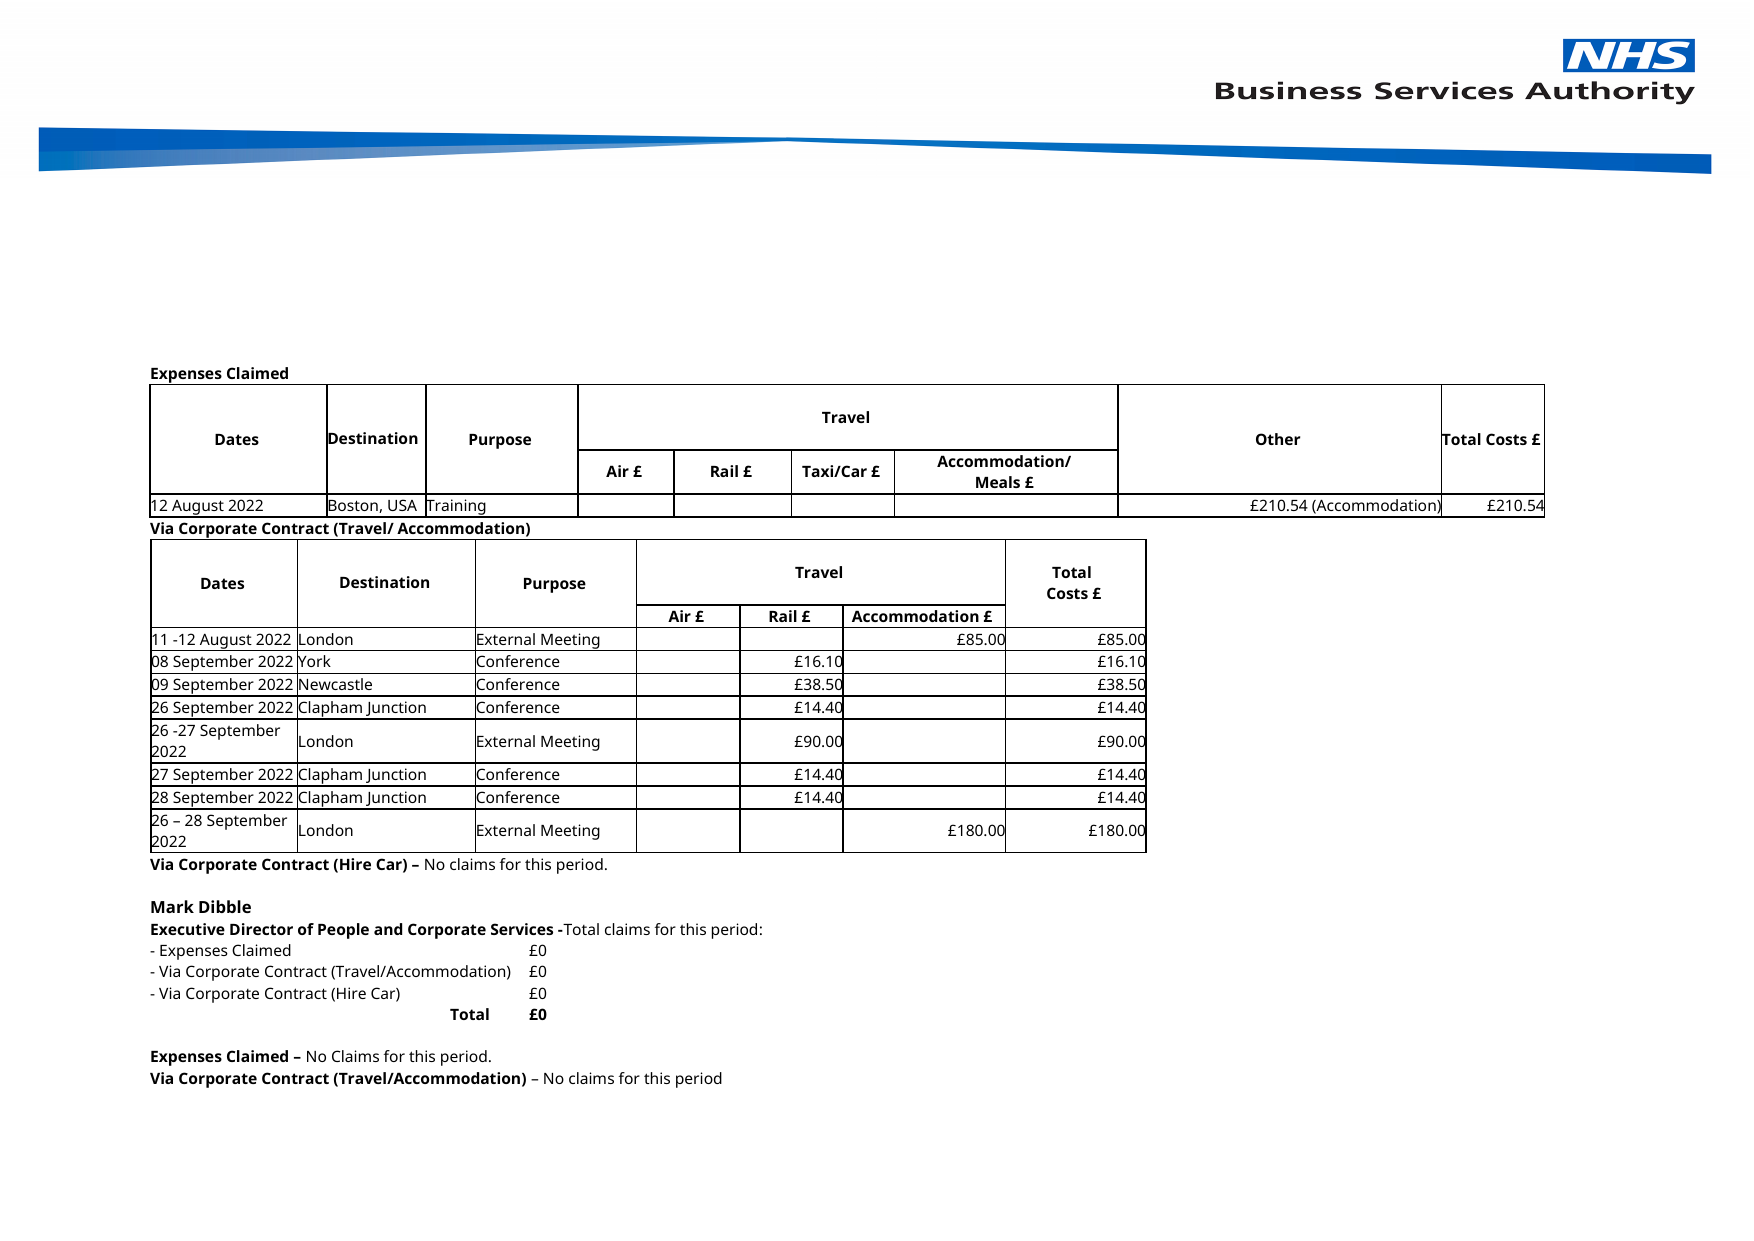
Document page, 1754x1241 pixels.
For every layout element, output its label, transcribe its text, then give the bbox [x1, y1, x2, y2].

table_cell Accommodation/ Meals £ [895, 451, 1117, 493]
table_cell [844, 720, 1005, 762]
table_cell York [298, 651, 475, 672]
table_cell £180.00 [844, 810, 1005, 852]
table_header Destination [298, 540, 475, 604]
table_cell Rail £ [741, 606, 842, 627]
table_header Travel [637, 540, 1005, 604]
table_cell 27 September 2022 [152, 764, 297, 785]
table_cell [844, 651, 1005, 672]
table_cell £16.10 [741, 651, 842, 672]
table_header Destination [328, 385, 425, 449]
table_cell [844, 764, 1005, 785]
table_cell £85.00 [844, 628, 1005, 650]
text - Via Corporate Contract (Hire Car) £0 [150, 982, 1604, 1004]
table_cell [637, 720, 739, 762]
table_cell Conference [476, 787, 636, 808]
table_cell £90.00 [1006, 720, 1145, 762]
table_cell [675, 495, 791, 516]
table_cell [637, 697, 739, 718]
table_cell London [298, 720, 475, 762]
table_cell Boston, USA [328, 495, 425, 516]
table_cell [792, 495, 894, 516]
table_cell 26 – 28 September 2022 [152, 810, 297, 852]
table_cell [637, 764, 739, 785]
table_cell External Meeting [476, 628, 636, 650]
text - Via Corporate Contract (Travel/Accommodation) £0 [150, 961, 1604, 982]
table_cell £14.40 [741, 787, 842, 808]
table_cell [637, 810, 739, 852]
text Total £0 [150, 1004, 1604, 1025]
table_cell Clapham Junction [298, 697, 475, 718]
table_cell Rail £ [675, 451, 791, 493]
table_cell [637, 787, 739, 808]
table_header Purpose [427, 385, 577, 493]
table_cell Training [427, 495, 577, 516]
table_cell £14.40 [1006, 787, 1145, 808]
table_cell 26 -27 September 2022 [152, 720, 297, 762]
table_header Travel [579, 385, 1117, 449]
table_cell £210.54 [1442, 495, 1544, 516]
table_header Purpose [476, 540, 636, 627]
table_cell [844, 697, 1005, 718]
table_cell 11 -12 August 2022 [152, 628, 297, 650]
table_cell [741, 628, 842, 650]
table_cell [895, 495, 1117, 516]
table_cell Newcastle [298, 674, 475, 695]
table_cell [844, 787, 1005, 808]
table_header Dates [152, 540, 297, 627]
table_header Dates [151, 385, 326, 493]
table_cell External Meeting [476, 720, 636, 762]
table_cell [579, 495, 673, 516]
table_cell Conference [476, 697, 636, 718]
text Expenses Claimed – No Claims for this period. [150, 1046, 1604, 1067]
table_header Total Costs £ [1442, 385, 1544, 493]
table_cell Taxi/Car £ [792, 451, 894, 493]
table_cell Conference [476, 764, 636, 785]
table_cell Air £ [637, 606, 739, 627]
table_cell £180.00 [1006, 810, 1145, 852]
table_cell £14.40 [1006, 764, 1145, 785]
table_cell 09 September 2022 [152, 674, 297, 695]
table_cell £90.00 [741, 720, 842, 762]
table_cell Air £ [579, 451, 673, 493]
table_cell £38.50 [1006, 674, 1145, 695]
table_cell 28 September 2022 [152, 787, 297, 808]
table_cell 08 September 2022 [152, 651, 297, 672]
table_cell £85.00 [1006, 628, 1145, 650]
table_cell [298, 604, 475, 627]
text Executive Director of People and Corporate Services -Total claims for this period: [150, 919, 1604, 940]
table_cell Clapham Junction [298, 764, 475, 785]
table_cell London [298, 628, 475, 650]
table_cell 26 September 2022 [152, 697, 297, 718]
table_cell External Meeting [476, 810, 636, 852]
table_cell £16.10 [1006, 651, 1145, 672]
table_cell £210.54 (Accommodation) [1119, 495, 1441, 516]
table_cell 12 August 2022 [151, 495, 326, 516]
text Mark Dibble [150, 896, 1604, 919]
table_cell £14.40 [741, 764, 842, 785]
picture [0, 2, 1749, 178]
table_cell £14.40 [1006, 697, 1145, 718]
table_cell [637, 651, 739, 672]
table_cell £14.40 [741, 697, 842, 718]
text Via Corporate Contract (Travel/Accommodation) – No claims for this period [150, 1067, 1604, 1089]
table_cell £38.50 [741, 674, 842, 695]
text Expenses Claimed [150, 362, 1604, 384]
table_cell Conference [476, 651, 636, 672]
table_header Other [1119, 385, 1441, 493]
table_cell Conference [476, 674, 636, 695]
table_cell Accommodation £ [844, 606, 1005, 627]
text Via Corporate Contract (Hire Car) – No claims for this period. [150, 853, 1604, 875]
table_cell Clapham Junction [298, 787, 475, 808]
table_cell [844, 674, 1005, 695]
table_cell [741, 810, 842, 852]
table_cell [328, 449, 425, 493]
text Via Corporate Contract (Travel/ Accommodation) [150, 517, 1604, 539]
table_cell [1006, 604, 1145, 627]
table_cell London [298, 810, 475, 852]
table_header Total Costs £ [1006, 540, 1145, 604]
table_cell [637, 674, 739, 695]
text - Expenses Claimed £0 [150, 940, 1604, 961]
table_cell [637, 628, 739, 650]
